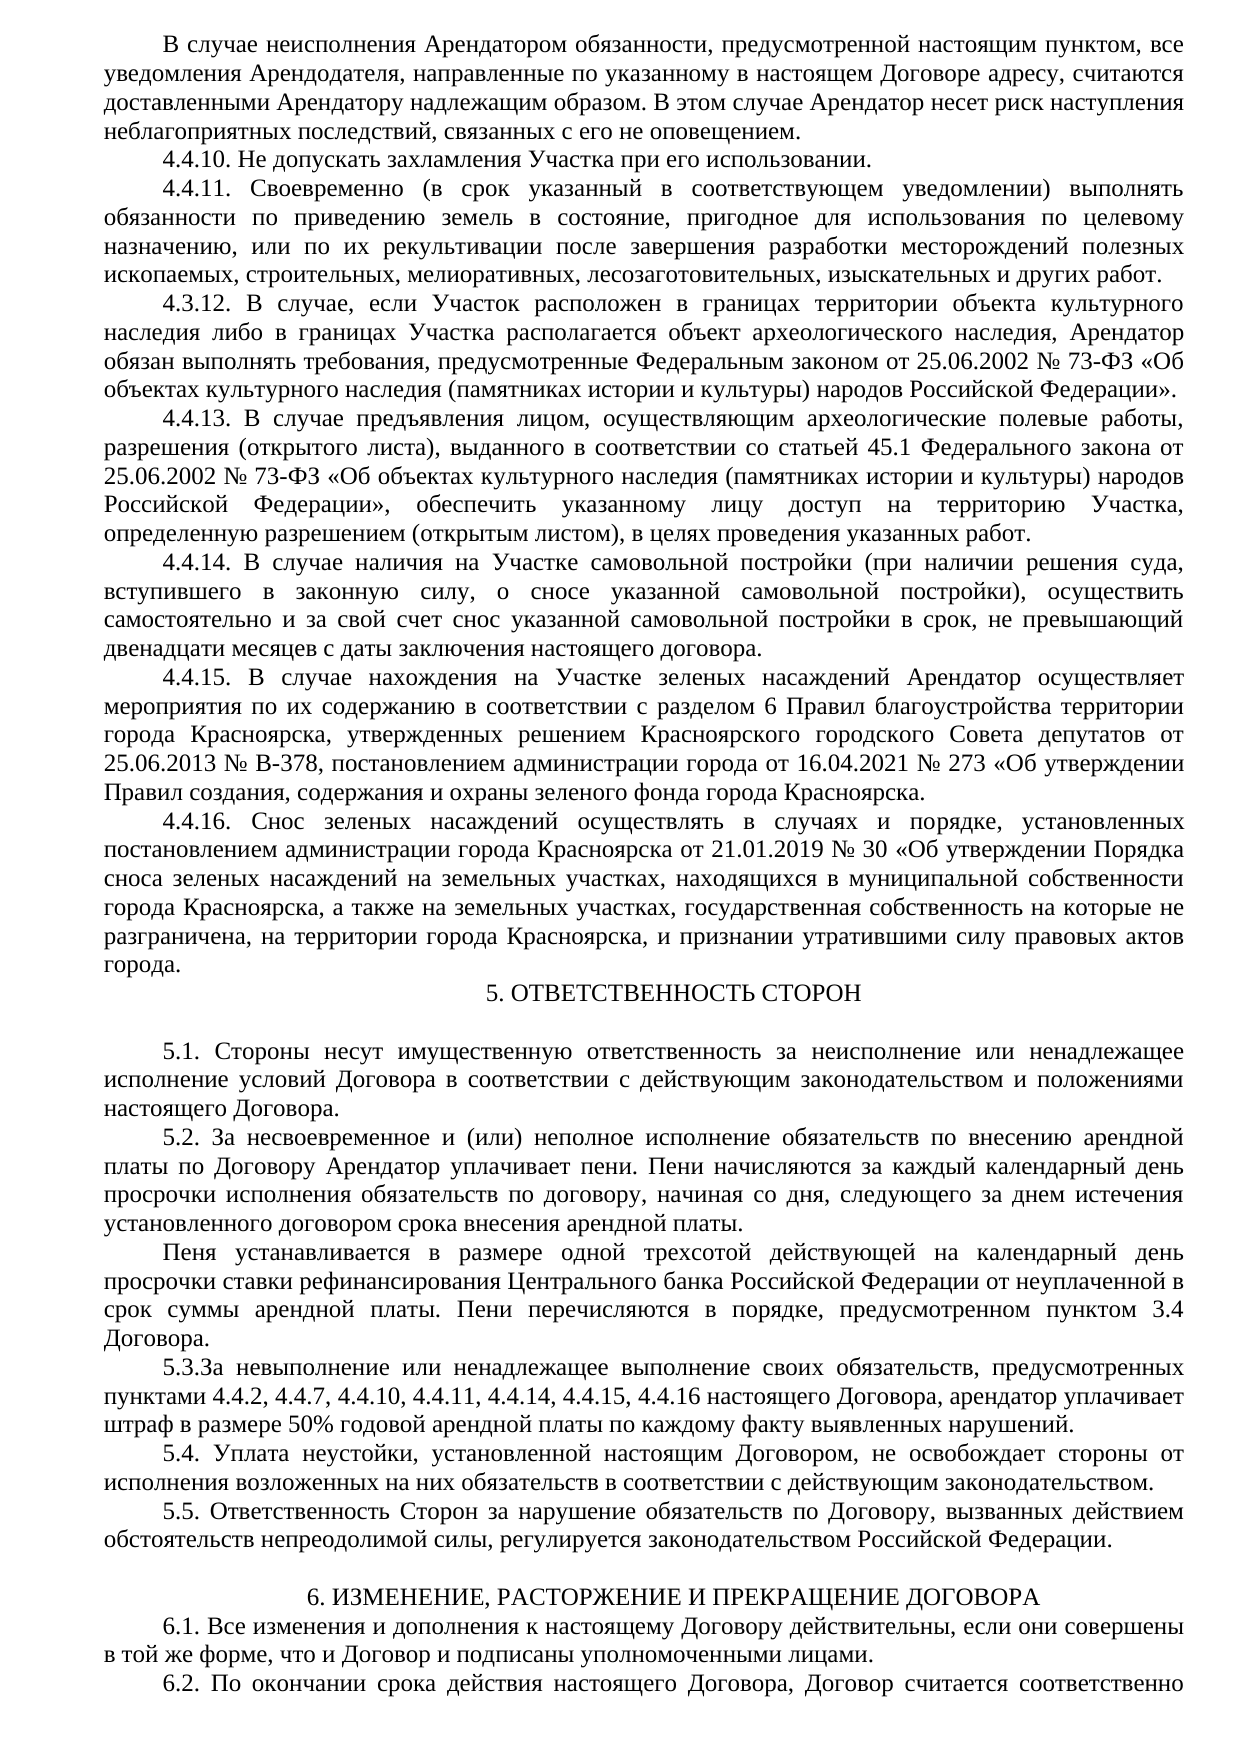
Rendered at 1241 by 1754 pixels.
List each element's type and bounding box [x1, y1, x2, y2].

table_header [92, 30, 1196, 1697]
